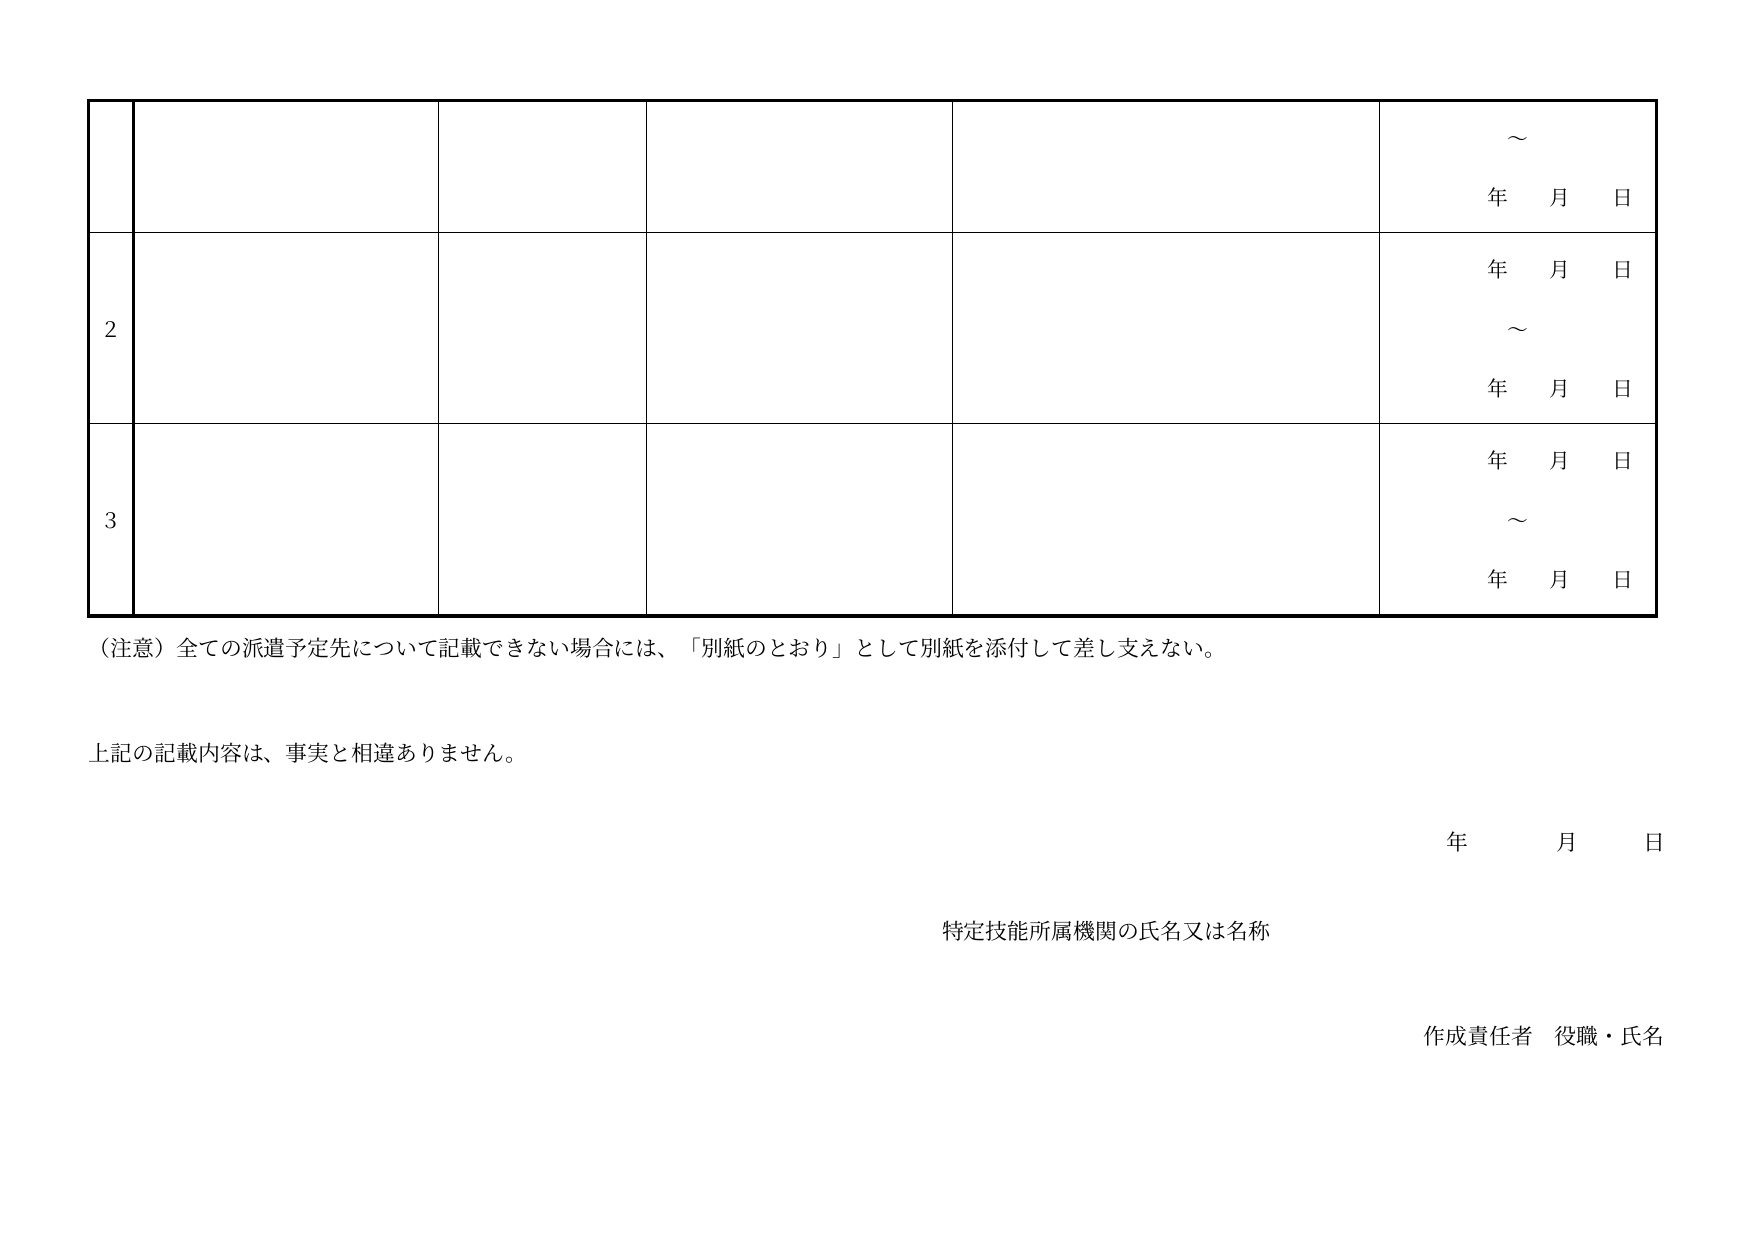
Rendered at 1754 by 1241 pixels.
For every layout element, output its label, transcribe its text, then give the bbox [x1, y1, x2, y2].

table_cell 年 月 日 ～ 年 月 日 [1380, 233, 1655, 423]
table_cell [953, 233, 1379, 423]
table_cell [953, 424, 1379, 614]
table_cell １ [90, 102, 132, 232]
text 特定技能所属機関の氏名又は名称 [89, 901, 1665, 960]
table_cell [439, 424, 646, 614]
table_cell [439, 233, 646, 423]
text 作成責任者 役職・氏名 [89, 1005, 1664, 1064]
table_cell [953, 102, 1379, 232]
table_cell [647, 102, 952, 232]
table_cell 年 月 日 ～ 年 月 日 [1380, 102, 1655, 232]
text 年 月 日 [89, 811, 1665, 871]
table_cell [439, 102, 646, 232]
table_cell [647, 424, 952, 614]
table_cell ２ [90, 233, 132, 423]
table_cell [135, 424, 438, 614]
table_cell ３ [90, 424, 132, 614]
table_cell [135, 102, 438, 232]
table_cell [135, 233, 438, 423]
table_cell 年 月 日 ～ 年 月 日 [1380, 424, 1655, 614]
table_cell [647, 233, 952, 423]
text （注意）全ての派遣予定先について記載できない場合には、「別紙のとおり」として別紙を添付して差し支えない。 [89, 617, 1665, 677]
text 上記の記載内容は、事実と相違ありません。 [89, 722, 1665, 781]
